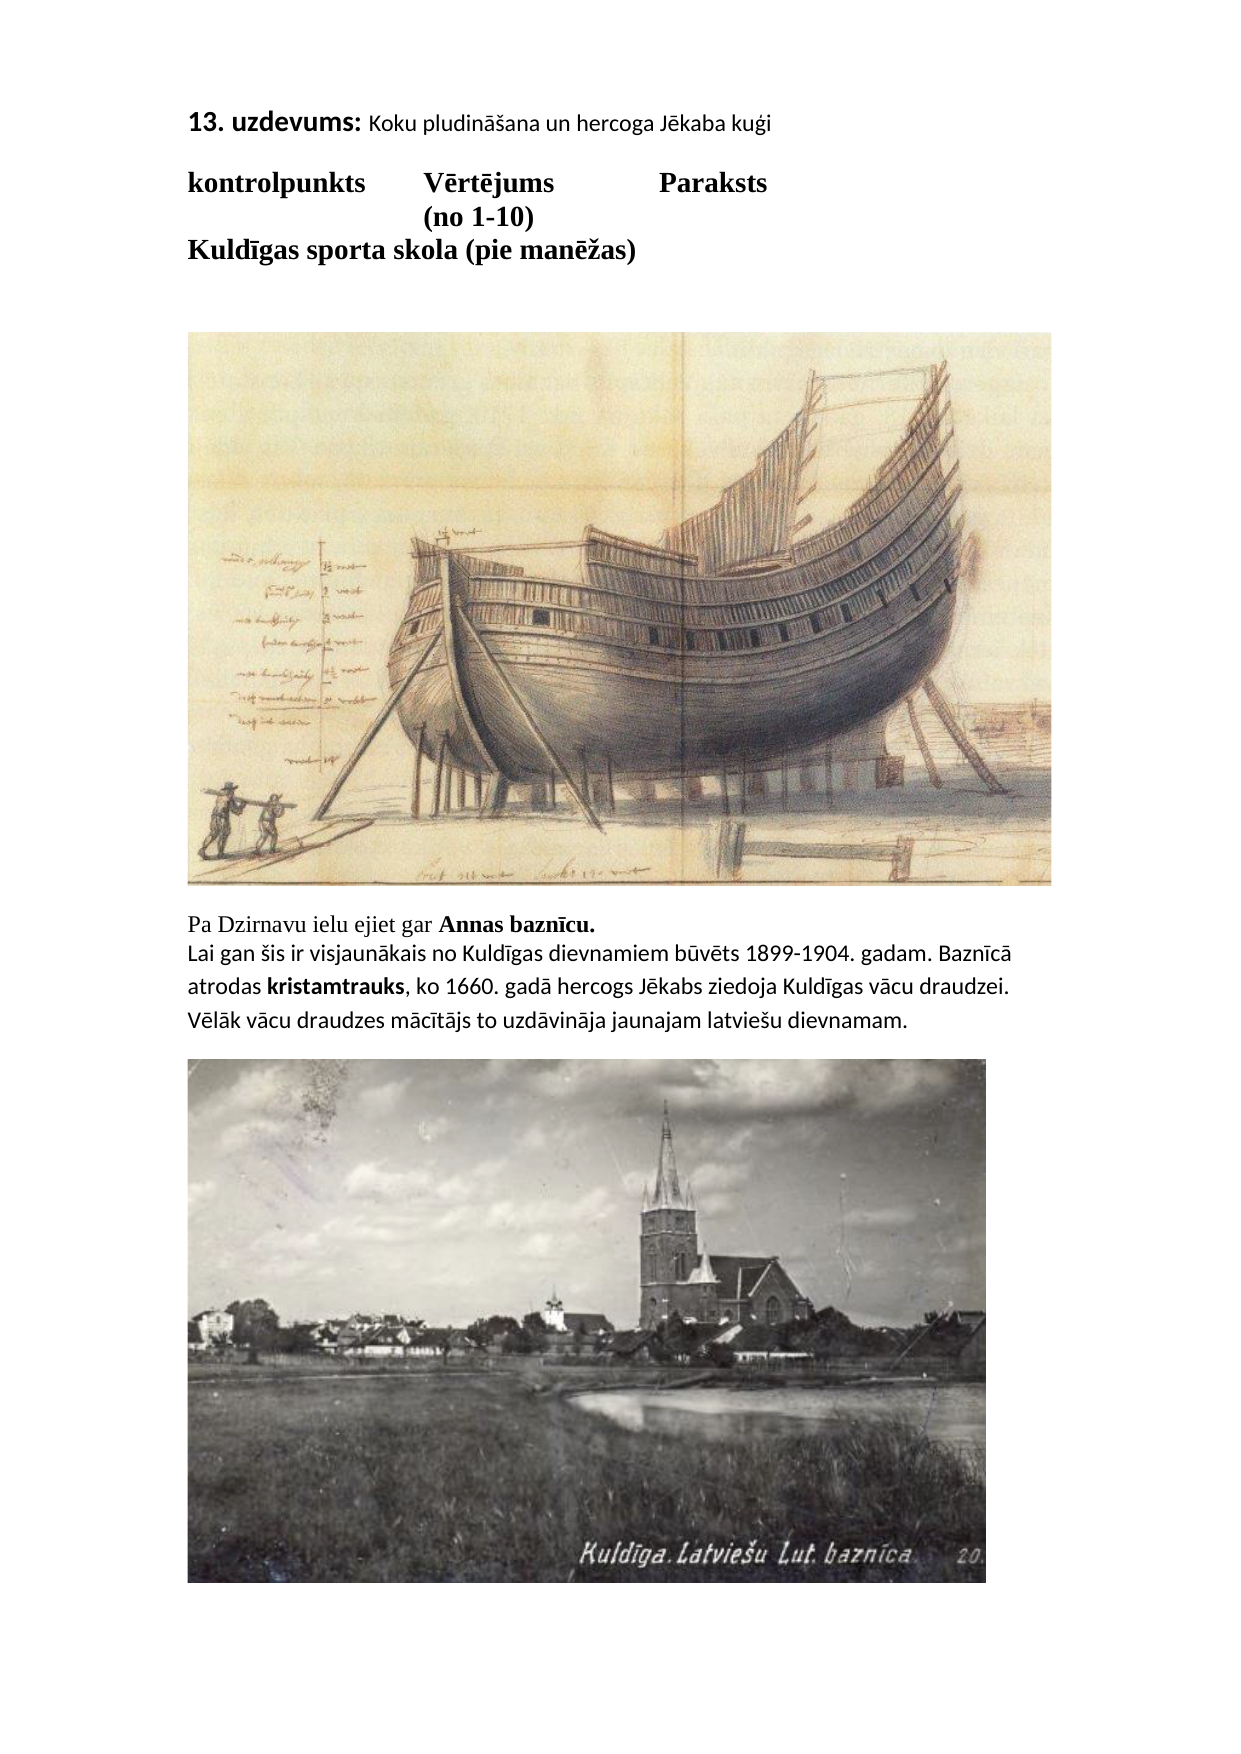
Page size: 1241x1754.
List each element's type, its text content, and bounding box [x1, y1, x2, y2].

text Lai gan šis ir visjaunākais no Kuldīgas dievnamiem būvēts 1899-1904. gadam. Baznīcā atrodas kristamtrauks, ko 1660. gadā hercogs Jēkabs ziedoja Kuldīgas vācu draudzei. Vēlāk vācu draudzes mācītājs to uzdāvināja jaunajam latviešu dievnamam. [187, 938, 1053, 1034]
table_header Paraksts [648, 165, 883, 232]
table_header kontrolpunkts [176, 165, 412, 232]
table_cell Kuldīgas sporta skola (pie manēžas) [176, 232, 883, 279]
text 13. uzdevums: Koku pludināšana un hercoga Jēkaba kuģi [187, 103, 1053, 139]
text Pa Dzirnavu ielu ejiet gar Annas baznīcu. [187, 910, 1053, 938]
table_header Vērtējums (no 1-10) [412, 165, 648, 232]
